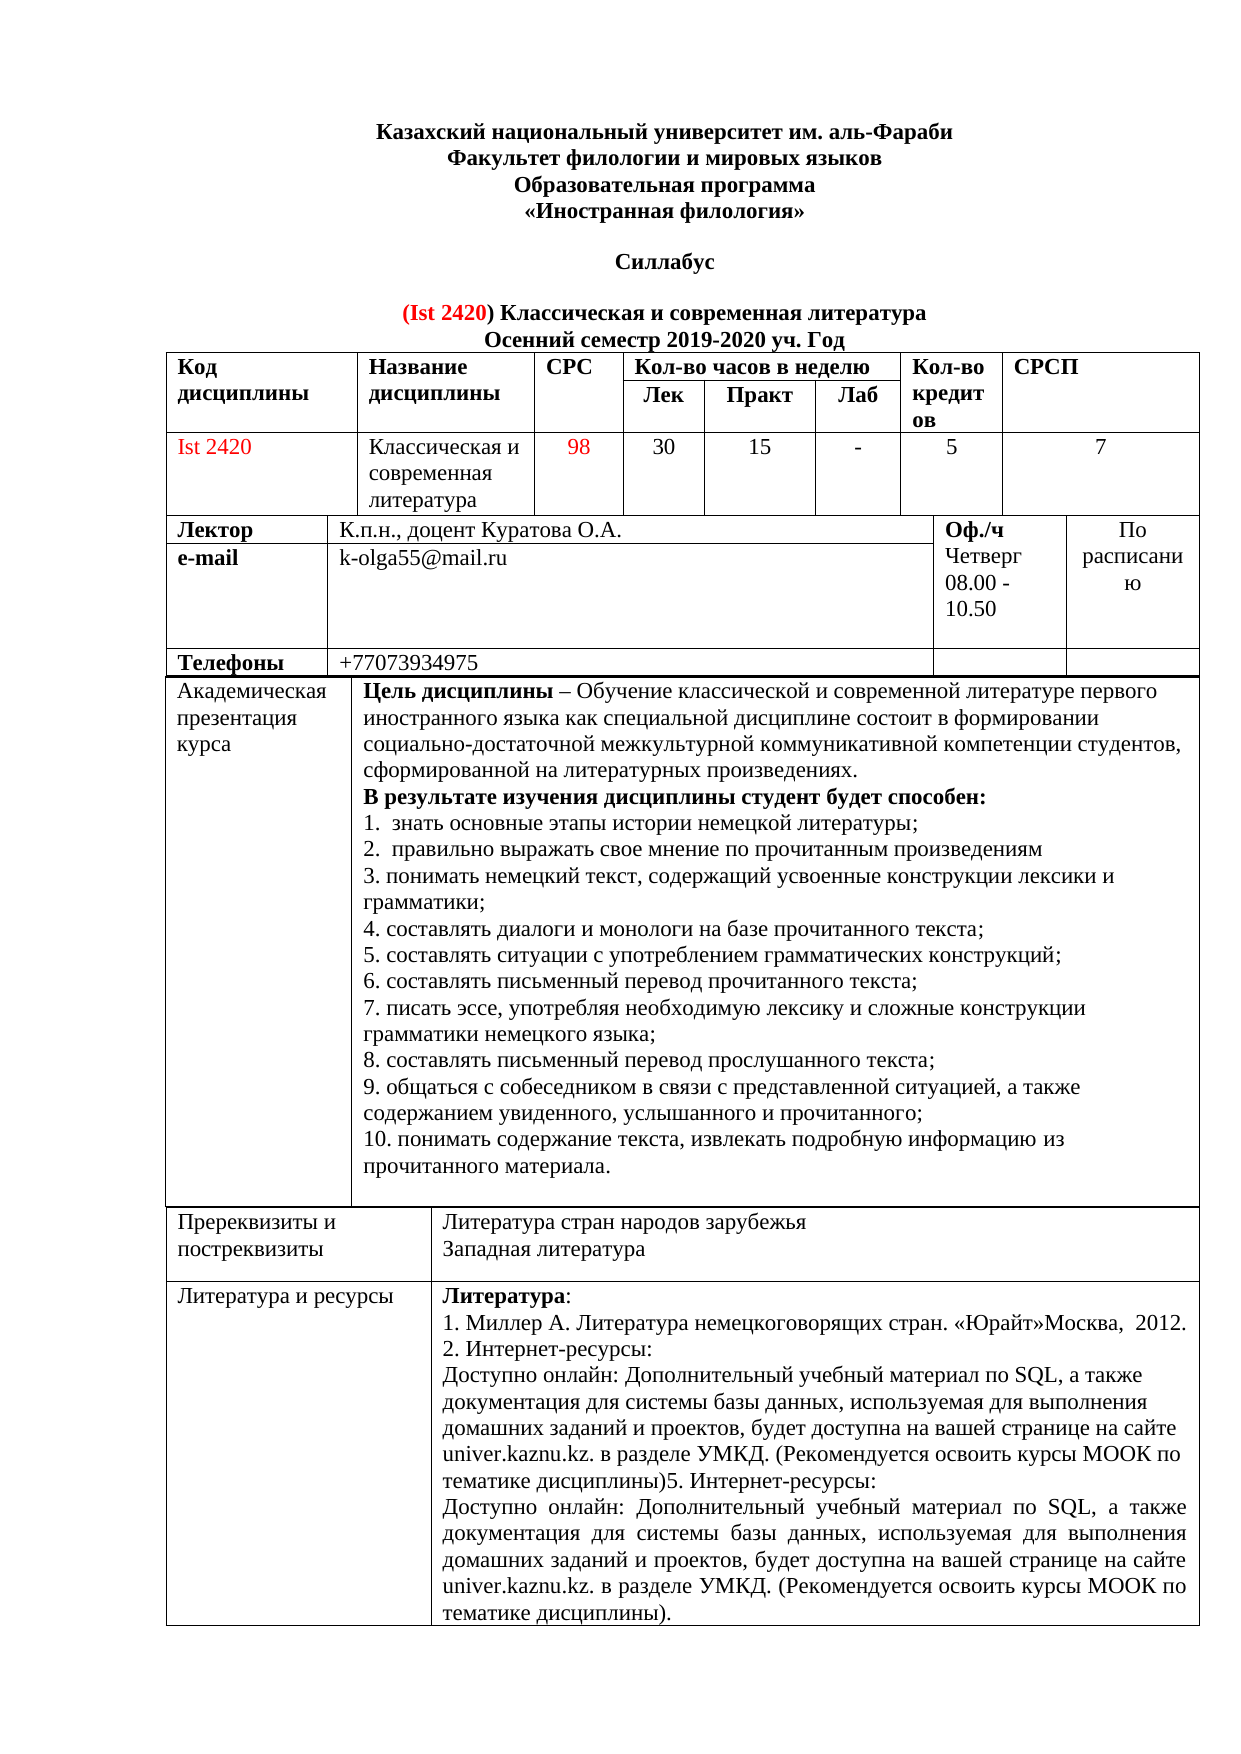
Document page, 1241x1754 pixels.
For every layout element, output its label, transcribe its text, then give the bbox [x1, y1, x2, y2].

text Силлабус [177, 248, 1152, 274]
table_header СРСП [1003, 353, 1199, 432]
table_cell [432, 1282, 1199, 1625]
table_header Цель дисциплины – Обучение классической и современной литературе первого иностранного языка как специальной дисциплине состоит в формировании социально-достаточной межкультурной коммуникативной компетенции студентов, сформированной на литературных произведениях. В результате изучения дисциплины студент будет способен: 1. знать основные этапы истории немецкой литературы; 2. правильно выражать свое мнение по прочитанным произведениям 3. понимать немецкий текст, содержащий усвоенные конструкции лексики и грамматики; 4. составлять диалоги и монологи на базе прочитанного текста; 5. составлять ситуации с употреблением грамматических конструкций; 6. составлять письменный перевод прочитанного текста; 7. писать эссе, употребляя необходимую лексику и сложные конструкции грамматики немецкого языка; 8. составлять письменный перевод прослушанного текста; 9. общаться с собеседником в связи с представленной ситуацией, а также содержанием увиденного, услышанного и прочитанного; 10. понимать содержание текста, извлекать подробную информацию из прочитанного материала. [352, 678, 1199, 1206]
text Казахский национальный университет им. аль-Фараби [177, 118, 1152, 144]
table_cell k-olga55@mail.ru [328, 544, 933, 648]
table_header Литература стран народов зарубежья Западная литература [432, 1208, 1199, 1281]
table_header СРС [535, 353, 623, 432]
table_header Академическая презентация курса [166, 678, 351, 1206]
table_header Код дисциплины [167, 353, 357, 432]
table_cell Телефоны [167, 649, 327, 675]
table_header Название дисциплины [358, 353, 534, 432]
table_cell [934, 649, 1066, 675]
text Осенний семестр 2019-2020 уч. Год [177, 326, 1152, 352]
table_header Кол-во кредитов [901, 353, 1002, 432]
table_cell +77073934975 [328, 649, 933, 675]
table_cell Лаб [816, 381, 900, 432]
text «Иностранная филология» [177, 197, 1152, 223]
text (Ist 2420) Классическая и современная литература [177, 299, 1152, 326]
table_cell К.п.н., доцент Куратова О.А. [328, 516, 933, 542]
table_cell 5 [901, 433, 1002, 515]
text Факультет филологии и мировых языков [177, 144, 1152, 171]
table_cell Оф./ч Четверг 08.00 -10.50 [934, 516, 1066, 648]
table_cell 15 [705, 433, 815, 515]
table_cell Ist 2420 [167, 433, 357, 515]
table_cell [1067, 649, 1199, 675]
table_cell 30 [624, 433, 704, 515]
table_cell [167, 1282, 431, 1625]
table_cell По расписанию [1067, 516, 1199, 648]
table_cell Практ [705, 381, 815, 432]
table_cell Лектор [167, 516, 327, 542]
table_header Кол-во часов в неделю [624, 353, 900, 379]
table_cell Классическая и современная литература [358, 433, 534, 515]
table_cell - [816, 433, 900, 515]
table_cell Лек [624, 381, 704, 432]
table_cell 7 [1003, 433, 1199, 515]
table_cell e-mail [167, 544, 327, 648]
table_header Пререквизиты и постреквизиты [167, 1208, 431, 1281]
text Образовательная программа [177, 171, 1152, 197]
table_cell 98 [535, 433, 623, 515]
